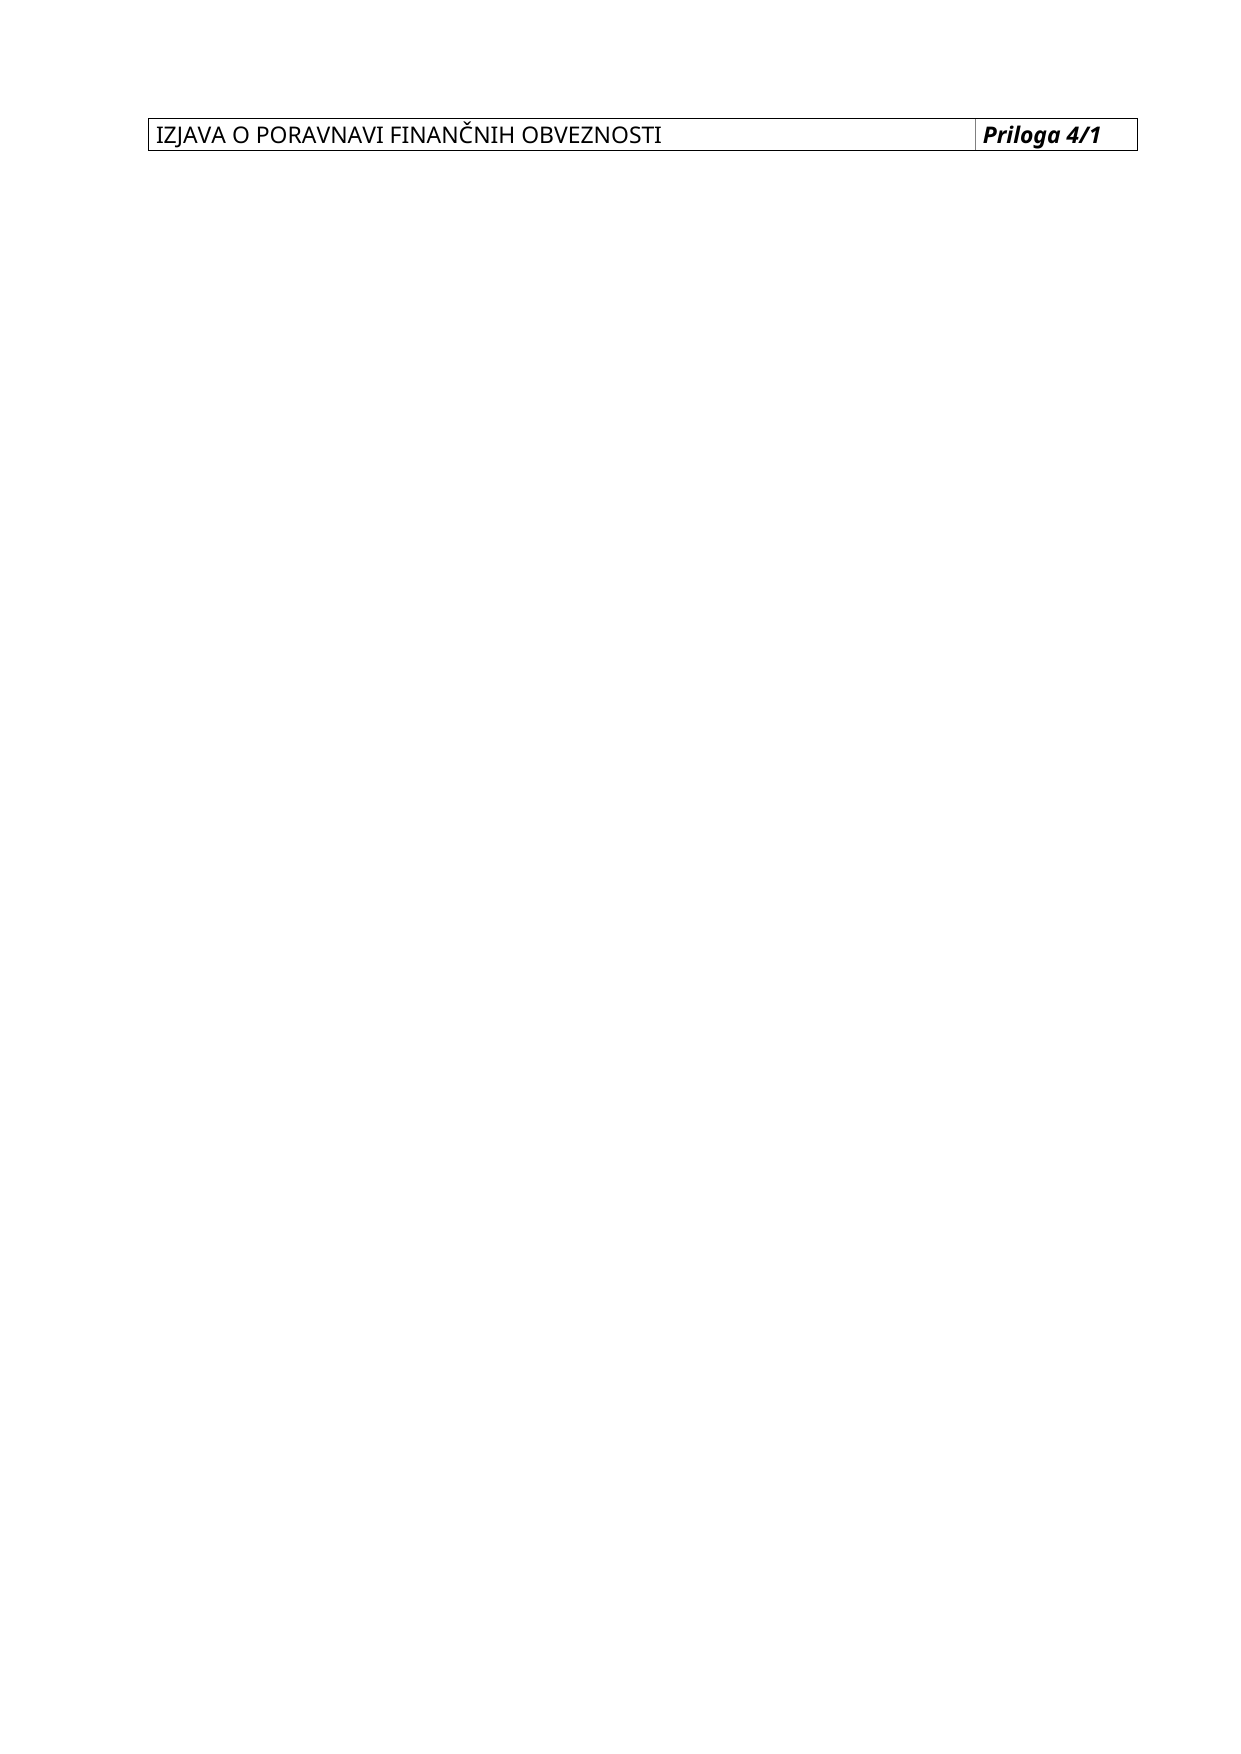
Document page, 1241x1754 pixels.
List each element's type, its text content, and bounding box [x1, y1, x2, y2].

table_header IZJAVA O PORAVNAVI FINANČNIH OBVEZNOSTI [149, 119, 975, 150]
table_header Priloga 4/1 [976, 119, 1137, 150]
